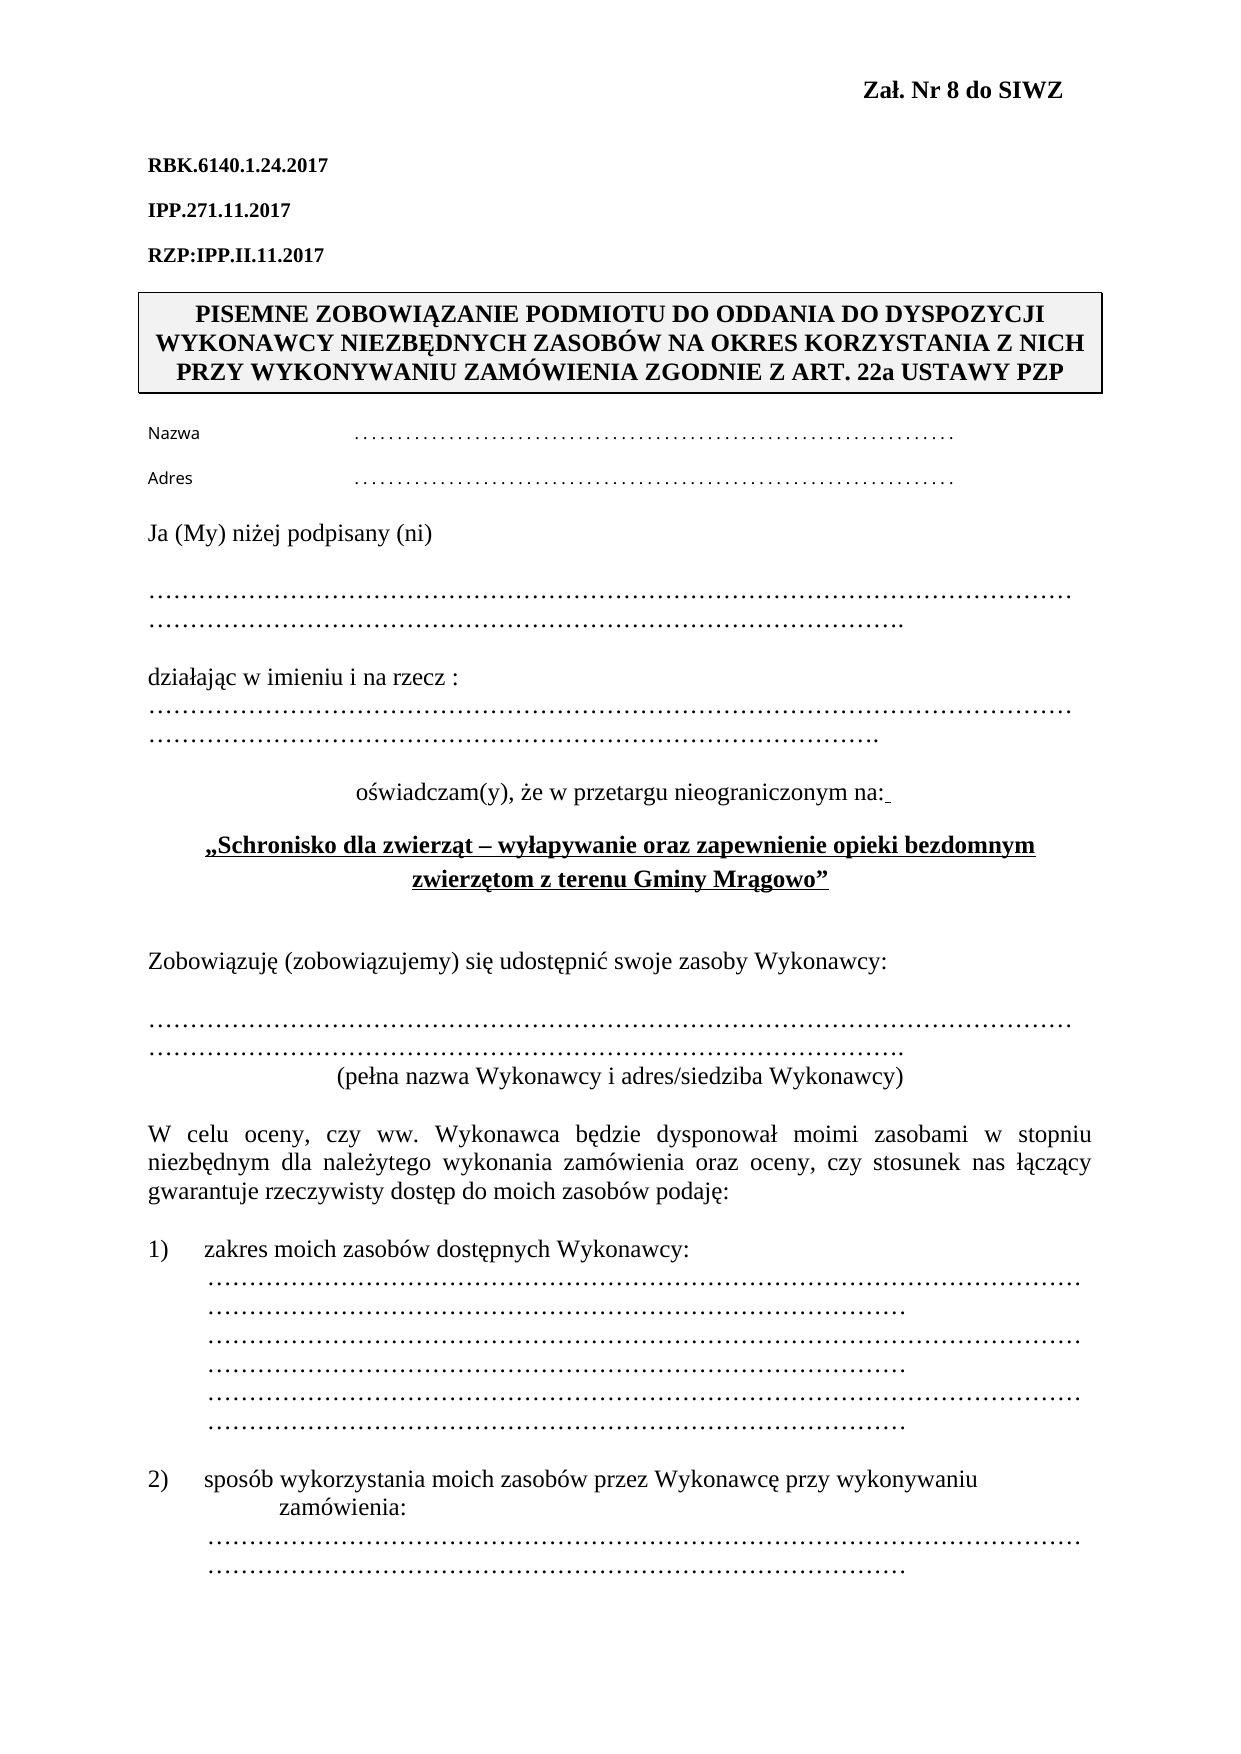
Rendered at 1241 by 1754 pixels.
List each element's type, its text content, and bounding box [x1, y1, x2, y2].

table_header Nazwa [140, 400, 347, 444]
text (pełna nazwa Wykonawcy i adres/siedziba Wykonawcy) [148, 1061, 1093, 1090]
text PISEMNE ZOBOWIĄZANIE PODMIOTU DO ODDANIA DO DYSPOZYCJI WYKONAWCY NIEZBĘDNYCH ZASOBÓW NA OKRES KORZYSTANIA Z NICH PRZY WYKONYWANIU ZAMÓWIENIA ZGODNIE Z ART. 22a USTAWY PZP [139, 293, 1101, 392]
text IPP.271.11.2017 [148, 198, 1093, 222]
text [207, 1377, 1093, 1435]
table_cell Adres [140, 445, 347, 489]
text Ja (My) niżej podpisany (ni) [148, 518, 1093, 547]
list sposób wykorzystania moich zasobów przez Wykonawcę przy wykonywaniu zamówienia: [148, 1464, 1093, 1521]
text RBK.6140.1.24.2017 [148, 153, 1093, 177]
text W celu oceny, czy ww. Wykonawca będzie dysponował moimi zasobami w stopniu niezbędnym dla należytego wykonania zamówienia oraz oceny, czy stosunek nas łączący gwarantuje rzeczywisty dostęp do moich zasobów podaję: [148, 1119, 1093, 1205]
text Zał. Nr 8 do SIWZ [148, 75, 1093, 132]
table_header ...................................................................... [347, 400, 1100, 444]
text Zobowiązuję (zobowiązujemy) się udostępnić swoje zasoby Wykonawcy: [148, 946, 1093, 975]
text oświadczam(y), że w przetargu nieograniczonym na: [148, 777, 1093, 806]
text …………………………………………………………………………………………………………………………………………………………………………………. [148, 1004, 1093, 1061]
text …………………………………………………………………………………………………………………………………………………………………………………. [148, 576, 1093, 633]
table_cell ...................................................................... [347, 445, 1100, 489]
text ……………………………………………………………………………………………………………………………………………………………………… [207, 1262, 1093, 1320]
text działając w imieniu i na rzecz : ………………………………………………………………………………………………………………………………………………………………………………. [148, 662, 1093, 748]
list zakres moich zasobów dostępnych Wykonawcy: [148, 1234, 1093, 1262]
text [207, 1521, 1093, 1579]
text RZP:IPP.II.11.2017 [148, 243, 1093, 267]
text „Schronisko dla zwierząt – wyłapywanie oraz zapewnienie opieki bezdomnym zwierzętom z terenu Gminy Mrągowo” [148, 831, 1093, 892]
text ……………………………………………………………………………………………………………………………………………………………………… [207, 1320, 1093, 1377]
